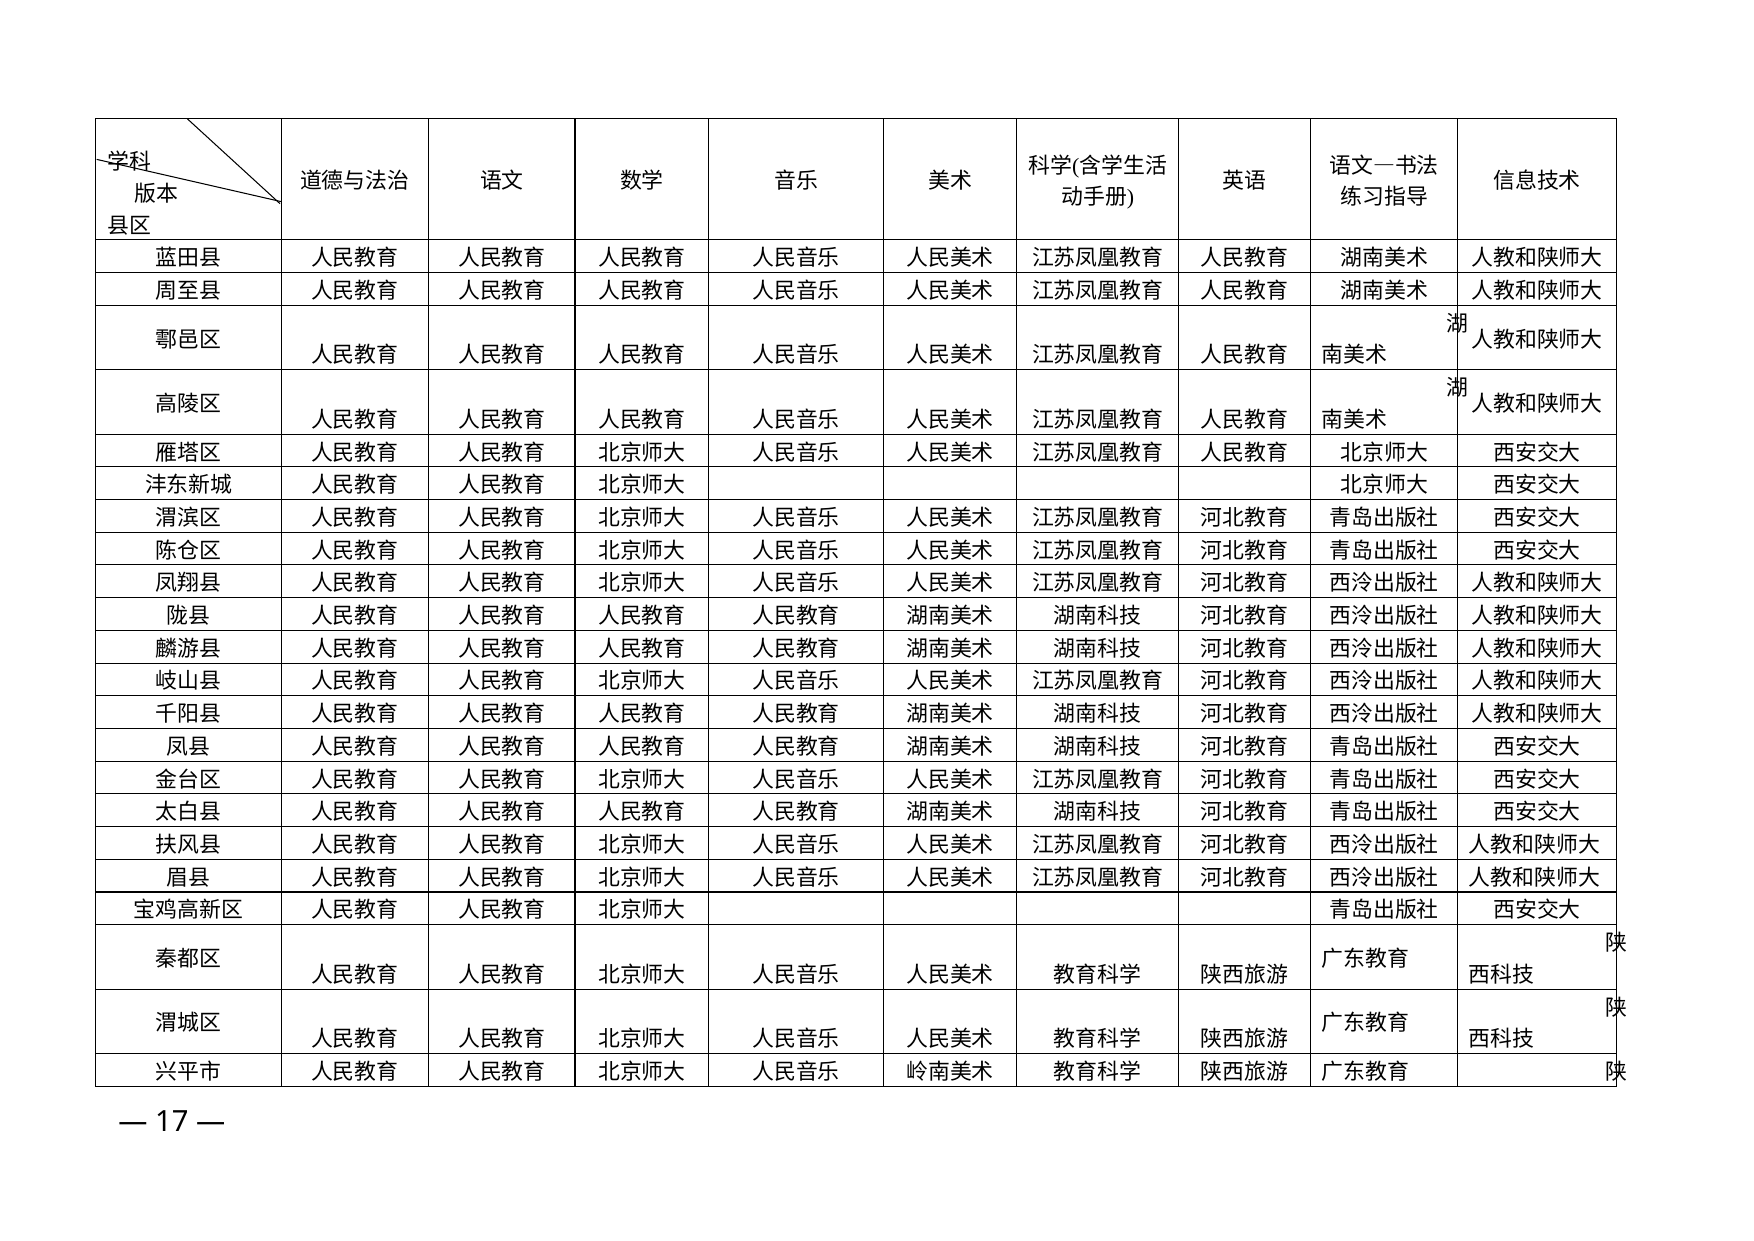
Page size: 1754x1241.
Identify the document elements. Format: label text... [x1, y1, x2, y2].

table_cell 河北教育 [1179, 762, 1310, 793]
table_cell 西泠出版社 [1311, 598, 1457, 630]
table_cell 人教和陕师大 [1458, 696, 1616, 728]
table_cell 人民教育 [282, 827, 428, 859]
table_cell 人民教育 [429, 273, 574, 305]
table_cell 渭滨区 [96, 500, 281, 532]
table_cell 人民美术 [884, 990, 1016, 1053]
table_cell 江苏凤凰教育 [1017, 860, 1178, 891]
table_cell 周至县 [96, 273, 281, 305]
table_cell 人民教育 [282, 500, 428, 532]
table_cell 人民教育 [429, 794, 574, 826]
table_cell 人民教育 [576, 273, 708, 305]
table_cell 人民教育 [429, 370, 574, 433]
table_cell 人民美术 [884, 370, 1016, 433]
table_cell 湖南美术 [1311, 240, 1457, 272]
table_header 数学 [576, 119, 708, 239]
table_cell 人民教育 [429, 1054, 574, 1086]
table_cell 人教和陕师大 [1458, 598, 1616, 630]
table_cell 人民音乐 [709, 533, 883, 564]
table_cell 人民教育 [429, 696, 574, 728]
table_cell 人民教育 [576, 370, 708, 433]
table_cell 人民音乐 [709, 1054, 883, 1086]
table_cell 人民音乐 [709, 435, 883, 466]
table_cell 人民教育 [282, 240, 428, 272]
table_cell 北京师大 [576, 925, 708, 988]
table_cell 陕西科技 [1458, 990, 1616, 1053]
table_cell [709, 467, 883, 499]
table_cell 西泠出版社 [1311, 827, 1457, 859]
table_cell 人民教育 [429, 631, 574, 662]
table_cell 北京师大 [1311, 467, 1457, 499]
table_cell 河北教育 [1179, 729, 1310, 761]
table_cell 人民音乐 [709, 240, 883, 272]
table_cell 青岛出版社 [1311, 729, 1457, 761]
table_cell 人民教育 [282, 664, 428, 695]
table_cell 陕西旅游 [1179, 925, 1310, 988]
table_cell 人民教育 [282, 696, 428, 728]
table_cell 人民教育 [429, 990, 574, 1053]
table_cell 人教和陕师大 [1458, 306, 1616, 369]
table_cell 人民教育 [282, 533, 428, 564]
table_header 学科 版本 县区 [96, 119, 281, 239]
table_cell 兴平市 [96, 1054, 281, 1086]
table_cell 人民教育 [429, 533, 574, 564]
table_cell 秦都区 [96, 925, 281, 988]
table_cell 人民美术 [884, 827, 1016, 859]
table_cell 江苏凤凰教育 [1017, 240, 1178, 272]
table_cell 人民教育 [429, 240, 574, 272]
table_cell 陇县 [96, 598, 281, 630]
table_cell 人民美术 [884, 565, 1016, 597]
table_cell 沣东新城 [96, 467, 281, 499]
table_cell 北京师大 [576, 435, 708, 466]
table_cell 江苏凤凰教育 [1017, 533, 1178, 564]
table_cell 人民教育 [576, 696, 708, 728]
table_cell 河北教育 [1179, 827, 1310, 859]
table_cell 河北教育 [1179, 664, 1310, 695]
table_cell 人民教育 [282, 990, 428, 1053]
table_cell 人教和陕师大 [1458, 860, 1616, 891]
table_cell 人民音乐 [709, 500, 883, 532]
table_cell 千阳县 [96, 696, 281, 728]
table_cell 陕西科技 [1458, 1054, 1616, 1086]
table_cell 河北教育 [1179, 860, 1310, 891]
table_header 英语 [1179, 119, 1310, 239]
table_cell 人民教育 [709, 631, 883, 662]
table_cell 北京师大 [576, 1054, 708, 1086]
table_cell 人民教育 [282, 860, 428, 891]
table_header 信息技术 [1458, 119, 1616, 239]
table_cell 人民教育 [576, 631, 708, 662]
table_cell 西泠出版社 [1311, 860, 1457, 891]
table_cell 人民美术 [884, 273, 1016, 305]
table_cell 青岛出版社 [1311, 500, 1457, 532]
table_cell 人民教育 [576, 240, 708, 272]
table_cell 人民教育 [1179, 273, 1310, 305]
table_cell 人民教育 [282, 729, 428, 761]
table_cell 人民教育 [282, 273, 428, 305]
table_cell 金台区 [96, 762, 281, 793]
table_cell 北京师大 [576, 565, 708, 597]
table_cell 江苏凤凰教育 [1017, 306, 1178, 369]
table_cell 人教和陕师大 [1458, 664, 1616, 695]
table_cell 西安交大 [1458, 435, 1616, 466]
table_cell 西安交大 [1458, 893, 1616, 924]
table_cell 西泠出版社 [1311, 631, 1457, 662]
table_cell 岭南美术 [884, 1054, 1016, 1086]
table_cell 青岛出版社 [1311, 794, 1457, 826]
table_cell [1017, 893, 1178, 924]
table_cell 人教和陕师大 [1458, 370, 1616, 433]
table_cell 麟游县 [96, 631, 281, 662]
table_cell [1179, 467, 1310, 499]
table_cell 湖南美术 [884, 794, 1016, 826]
table_cell [709, 893, 883, 924]
table_header 语文—书法练习指导 [1311, 119, 1457, 239]
table_cell 广东教育 [1311, 1054, 1457, 1086]
table_cell 人民美术 [884, 925, 1016, 988]
table_cell 人民音乐 [709, 827, 883, 859]
table_cell 扶风县 [96, 827, 281, 859]
table_cell 人民教育 [282, 1054, 428, 1086]
table_header 科学(含学生活动手册) [1017, 119, 1178, 239]
table_cell 江苏凤凰教育 [1017, 435, 1178, 466]
table_cell 人民教育 [576, 729, 708, 761]
table_cell 人民美术 [884, 860, 1016, 891]
table_cell 渭城区 [96, 990, 281, 1053]
table_cell 人民教育 [282, 435, 428, 466]
table_cell 人民音乐 [709, 762, 883, 793]
table_cell 人民教育 [429, 467, 574, 499]
table_cell 人民教育 [429, 925, 574, 988]
table_cell 广东教育 [1311, 990, 1457, 1053]
table_cell 人民教育 [429, 664, 574, 695]
table_cell 湖南科技 [1017, 729, 1178, 761]
table_cell 人民音乐 [709, 860, 883, 891]
table_cell 人民教育 [1179, 306, 1310, 369]
table_cell 人民教育 [709, 794, 883, 826]
table_cell 人民教育 [429, 729, 574, 761]
table_cell 人民教育 [429, 500, 574, 532]
table_cell 人民音乐 [709, 565, 883, 597]
table_cell 岐山县 [96, 664, 281, 695]
table_cell 人民教育 [429, 565, 574, 597]
table_cell 陈仓区 [96, 533, 281, 564]
table_cell 北京师大 [576, 762, 708, 793]
table_cell 人民教育 [576, 598, 708, 630]
table_cell 河北教育 [1179, 794, 1310, 826]
table_cell 人民教育 [282, 631, 428, 662]
table_cell 人民教育 [1179, 370, 1310, 433]
table_cell 人教和陕师大 [1458, 827, 1616, 859]
table_cell 人民教育 [429, 306, 574, 369]
table_cell 湖南美术 [1311, 370, 1457, 433]
table_cell 湖南美术 [884, 729, 1016, 761]
table_cell 人民教育 [1179, 240, 1310, 272]
table_cell 西泠出版社 [1311, 664, 1457, 695]
table_cell 西泠出版社 [1311, 696, 1457, 728]
table_cell 广东教育 [1311, 925, 1457, 988]
table_cell 湖南科技 [1017, 598, 1178, 630]
table_cell 北京师大 [576, 533, 708, 564]
table_cell 人教和陕师大 [1458, 631, 1616, 662]
table_cell 教育科学 [1017, 1054, 1178, 1086]
table_cell 北京师大 [576, 827, 708, 859]
table_cell 江苏凤凰教育 [1017, 370, 1178, 433]
table_cell 河北教育 [1179, 631, 1310, 662]
table_cell 北京师大 [1311, 435, 1457, 466]
table_cell 人民音乐 [709, 306, 883, 369]
table_cell 西泠出版社 [1311, 565, 1457, 597]
table_cell 人民美术 [884, 500, 1016, 532]
table_cell 陕西科技 [1458, 925, 1616, 988]
table_cell 人民教育 [576, 794, 708, 826]
table_cell 人民教育 [282, 565, 428, 597]
table_cell 人教和陕师大 [1458, 240, 1616, 272]
table_cell 高陵区 [96, 370, 281, 433]
table_cell 人民教育 [709, 729, 883, 761]
table_cell 江苏凤凰教育 [1017, 664, 1178, 695]
table_cell 河北教育 [1179, 598, 1310, 630]
table_cell 人民教育 [429, 598, 574, 630]
table_cell 人民音乐 [709, 664, 883, 695]
table_cell 河北教育 [1179, 696, 1310, 728]
table_cell 人教和陕师大 [1458, 273, 1616, 305]
table_cell 人民教育 [1179, 435, 1310, 466]
table_cell 太白县 [96, 794, 281, 826]
table_cell 人民美术 [884, 762, 1016, 793]
table_cell 人民教育 [576, 306, 708, 369]
table_cell 湖南科技 [1017, 794, 1178, 826]
table_cell 青岛出版社 [1311, 533, 1457, 564]
table_cell 河北教育 [1179, 533, 1310, 564]
table_cell 人民美术 [884, 306, 1016, 369]
table_cell 江苏凤凰教育 [1017, 762, 1178, 793]
table_cell 西安交大 [1458, 467, 1616, 499]
table_cell 湖南科技 [1017, 696, 1178, 728]
table_cell 人民教育 [429, 893, 574, 924]
table_cell 人民教育 [429, 827, 574, 859]
table_cell 蓝田县 [96, 240, 281, 272]
table_cell 湖南科技 [1017, 631, 1178, 662]
table_cell 鄠邑区 [96, 306, 281, 369]
table_cell 人民音乐 [709, 990, 883, 1053]
table_cell 人民教育 [282, 794, 428, 826]
table_header 道德与法治 [282, 119, 428, 239]
table_cell 北京师大 [576, 664, 708, 695]
table_cell 人民教育 [282, 598, 428, 630]
table_header 音乐 [709, 119, 883, 239]
table_cell 西安交大 [1458, 794, 1616, 826]
table_cell 人民教育 [709, 696, 883, 728]
table_cell [884, 467, 1016, 499]
table_cell 人民教育 [282, 762, 428, 793]
table_cell [1017, 467, 1178, 499]
table_cell 人民教育 [429, 435, 574, 466]
table_cell 凤翔县 [96, 565, 281, 597]
table_cell 人民美术 [884, 435, 1016, 466]
table_cell 湖南美术 [1311, 273, 1457, 305]
table_cell 青岛出版社 [1311, 893, 1457, 924]
table_cell 湖南美术 [1311, 306, 1457, 369]
table_cell 西安交大 [1458, 762, 1616, 793]
table_cell 人民教育 [282, 925, 428, 988]
table_cell 人民教育 [282, 370, 428, 433]
table_cell 人民美术 [884, 533, 1016, 564]
table_cell 西安交大 [1458, 533, 1616, 564]
table_cell 西安交大 [1458, 500, 1616, 532]
table_cell 江苏凤凰教育 [1017, 500, 1178, 532]
table_cell 陕西旅游 [1179, 1054, 1310, 1086]
table_cell 北京师大 [576, 500, 708, 532]
table_cell 河北教育 [1179, 565, 1310, 597]
table_cell 人民美术 [884, 664, 1016, 695]
table_cell 人民音乐 [709, 370, 883, 433]
table_cell 河北教育 [1179, 500, 1310, 532]
table_cell 人教和陕师大 [1458, 565, 1616, 597]
table_cell 教育科学 [1017, 925, 1178, 988]
table_header 语文 [429, 119, 574, 239]
table_cell 人民音乐 [709, 273, 883, 305]
table_cell 湖南美术 [884, 631, 1016, 662]
table_cell 人民教育 [429, 860, 574, 891]
table_cell 人民教育 [282, 467, 428, 499]
table_cell 人民美术 [884, 240, 1016, 272]
table_cell 江苏凤凰教育 [1017, 273, 1178, 305]
table_cell 人民教育 [282, 306, 428, 369]
table_cell [1179, 893, 1310, 924]
table_cell 江苏凤凰教育 [1017, 827, 1178, 859]
table_cell 眉县 [96, 860, 281, 891]
table_cell 北京师大 [576, 860, 708, 891]
table_cell 湖南美术 [884, 696, 1016, 728]
table_cell 西安交大 [1458, 729, 1616, 761]
table_cell 凤县 [96, 729, 281, 761]
table_cell 北京师大 [576, 893, 708, 924]
table_header 美术 [884, 119, 1016, 239]
table_cell 北京师大 [576, 990, 708, 1053]
table_cell 人民教育 [429, 762, 574, 793]
table_cell [884, 893, 1016, 924]
table_cell 宝鸡高新区 [96, 893, 281, 924]
table_cell 青岛出版社 [1311, 762, 1457, 793]
table_cell 湖南美术 [884, 598, 1016, 630]
table_cell 教育科学 [1017, 990, 1178, 1053]
table_cell 雁塔区 [96, 435, 281, 466]
table_cell 人民教育 [282, 893, 428, 924]
table_cell 人民教育 [709, 598, 883, 630]
table_cell 人民音乐 [709, 925, 883, 988]
table_cell 北京师大 [576, 467, 708, 499]
table_cell 江苏凤凰教育 [1017, 565, 1178, 597]
table_cell 陕西旅游 [1179, 990, 1310, 1053]
